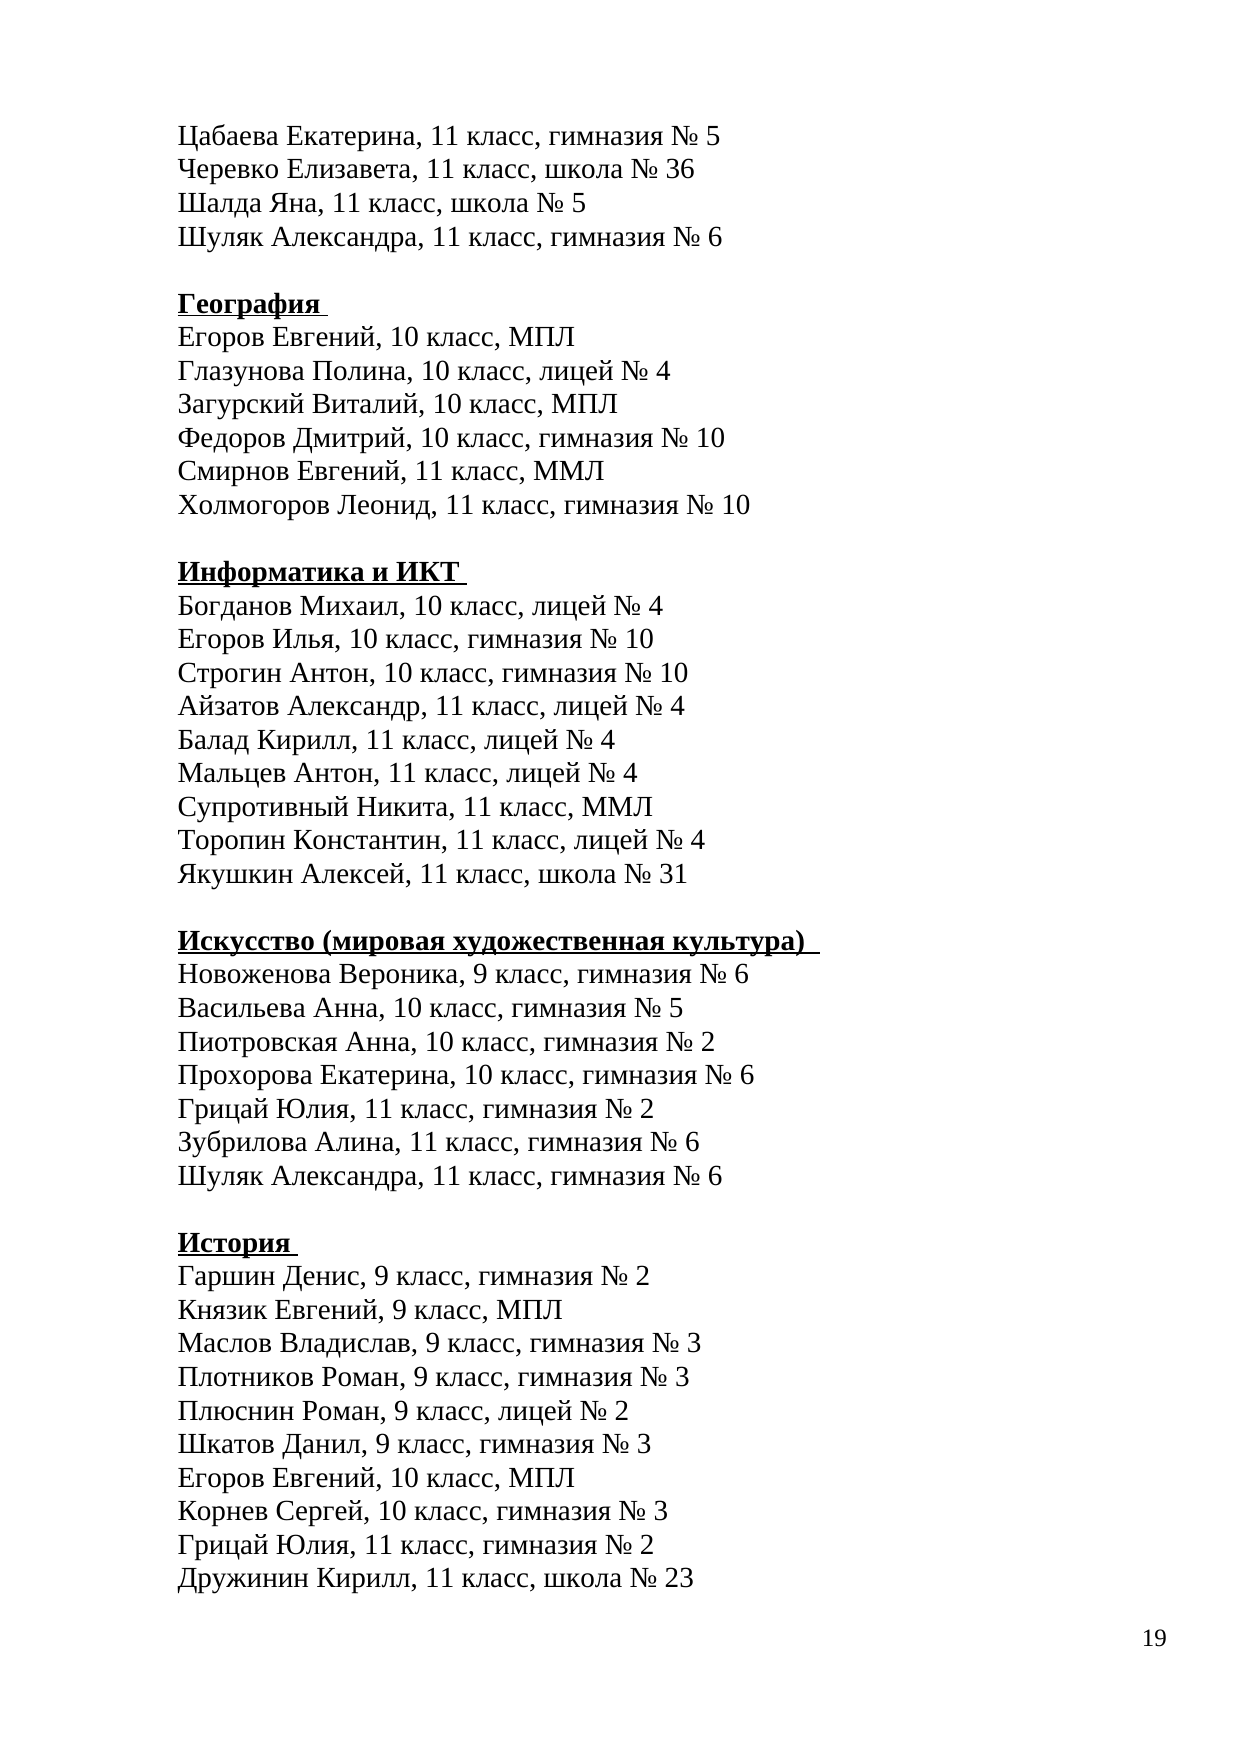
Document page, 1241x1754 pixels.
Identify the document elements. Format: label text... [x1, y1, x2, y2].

text Смирнов Евгений, 11 класс, ММЛ [177, 453, 1167, 487]
text Черевко Елизавета, 11 класс, школа № 36 [177, 152, 1167, 185]
text Федоров Дмитрий, 10 класс, гимназия № 10 [177, 420, 1167, 453]
text Зубрилова Алина, 11 класс, гимназия № 6 [177, 1124, 1167, 1158]
text География [177, 286, 1167, 319]
text Маслов Владислав, 9 класс, гимназия № 3 [177, 1326, 1167, 1359]
text Балад Кирилл, 11 класс, лицей № 4 [177, 722, 1167, 755]
text Строгин Антон, 10 класс, гимназия № 10 [177, 655, 1167, 688]
text Информатика и ИКТ [177, 554, 1167, 588]
text Холмогоров Леонид, 11 класс, гимназия № 10 [177, 487, 1167, 521]
text Искусство (мировая художественная культура) [177, 923, 1167, 957]
text Князик Евгений, 9 класс, МПЛ [177, 1292, 1167, 1326]
text Плотников Роман, 9 класс, гимназия № 3 [177, 1359, 1167, 1393]
text Торопин Константин, 11 класс, лицей № 4 [177, 822, 1167, 856]
text Богданов Михаил, 10 класс, лицей № 4 [177, 588, 1167, 621]
text Егоров Евгений, 10 класс, МПЛ [177, 319, 1167, 353]
text История [177, 1225, 1167, 1258]
text Айзатов Александр, 11 класс, лицей № 4 [177, 688, 1167, 722]
text Глазунова Полина, 10 класс, лицей № 4 [177, 353, 1167, 386]
text Прохорова Екатерина, 10 класс, гимназия № 6 [177, 1057, 1167, 1091]
text Шалда Яна, 11 класс, школа № 5 [177, 185, 1167, 219]
text Супротивный Никита, 11 класс, ММЛ [177, 789, 1167, 822]
text Плюснин Роман, 9 класс, лицей № 2 [177, 1393, 1167, 1426]
text Грицай Юлия, 11 класс, гимназия № 2 [177, 1091, 1167, 1124]
text Мальцев Антон, 11 класс, лицей № 4 [177, 755, 1167, 789]
text Корнев Сергей, 10 класс, гимназия № 3 [177, 1493, 1167, 1527]
text Егоров Евгений, 10 класс, МПЛ [177, 1460, 1167, 1493]
text Дружинин Кирилл, 11 класс, школа № 23 [177, 1560, 1167, 1594]
text Якушкин Алексей, 11 класс, школа № 31 [177, 856, 1167, 889]
text Загурский Виталий, 10 класс, МПЛ [177, 386, 1167, 420]
text Новоженова Вероника, 9 класс, гимназия № 6 [177, 957, 1167, 990]
text Шуляк Александра, 11 класс, гимназия № 6 [177, 219, 1167, 252]
text Гаршин Денис, 9 класс, гимназия № 2 [177, 1258, 1167, 1292]
text Шуляк Александра, 11 класс, гимназия № 6 [177, 1158, 1167, 1191]
text Васильева Анна, 10 класс, гимназия № 5 [177, 990, 1167, 1024]
text Цабаева Екатерина, 11 класс, гимназия № 5 [177, 118, 1167, 152]
text Шкатов Данил, 9 класс, гимназия № 3 [177, 1426, 1167, 1460]
text Егоров Илья, 10 класс, гимназия № 10 [177, 621, 1167, 655]
text Грицай Юлия, 11 класс, гимназия № 2 [177, 1527, 1167, 1560]
text Пиотровская Анна, 10 класс, гимназия № 2 [177, 1024, 1167, 1057]
